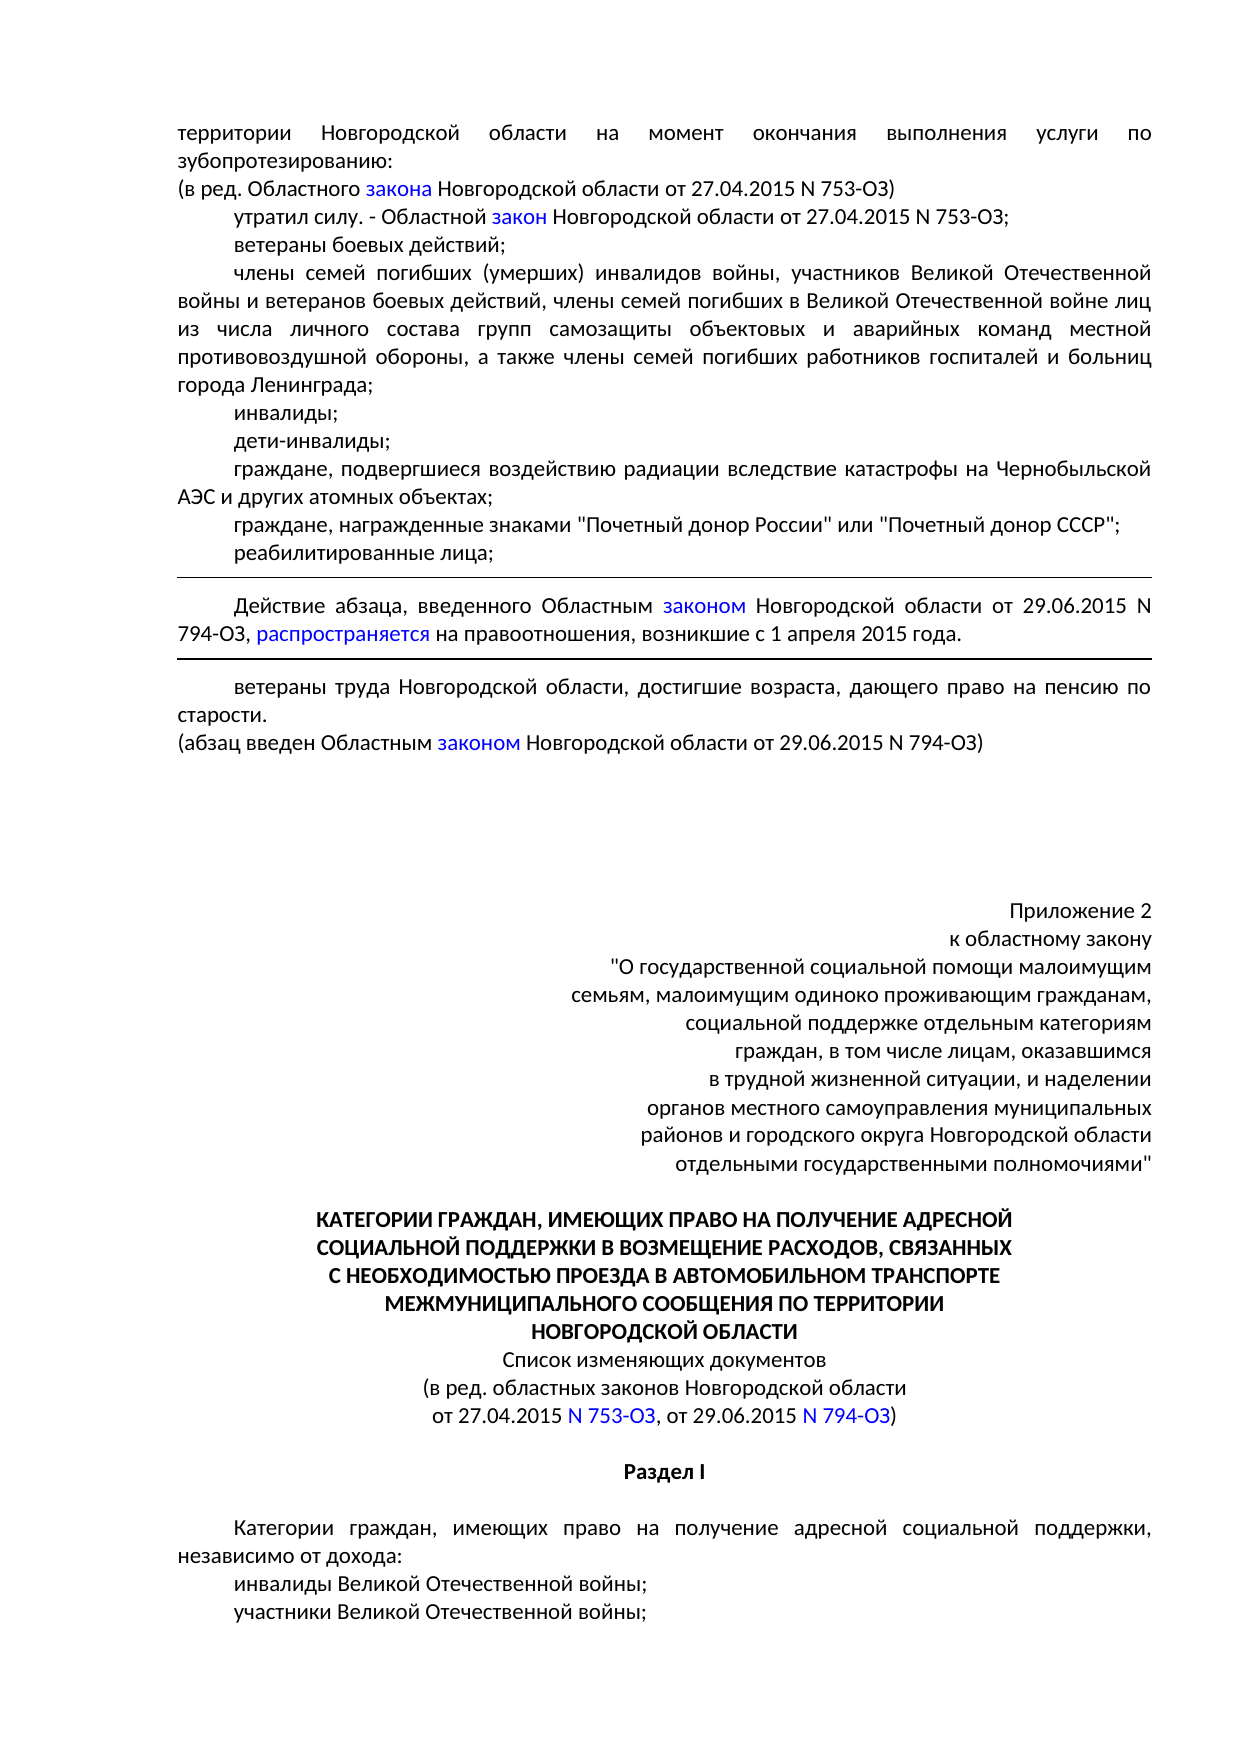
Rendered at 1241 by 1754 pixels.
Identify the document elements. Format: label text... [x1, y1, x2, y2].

title С НЕОБХОДИМОСТЬЮ ПРОЕЗДА В АВТОМОБИЛЬНОМ ТРАНСПОРТЕ [177, 1261, 1152, 1289]
text (в ред. областных законов Новгородской области [177, 1373, 1152, 1401]
text органов местного самоуправления муниципальных [177, 1093, 1152, 1121]
text Приложение 2 [177, 896, 1152, 924]
text Категории граждан, имеющих право на получение адресной социальной поддержки, независимо от дохода: [177, 1513, 1152, 1569]
text ветераны боевых действий; [177, 230, 1152, 258]
text в трудной жизненной ситуации, и наделении [177, 1064, 1152, 1093]
text инвалиды; [177, 398, 1152, 426]
text инвалиды Великой Отечественной войны; [177, 1569, 1152, 1597]
text утратил силу. - Областной закон Новгородской области от 27.04.2015 N 753-ОЗ; [177, 202, 1152, 230]
text Список изменяющих документов [177, 1345, 1152, 1373]
text реабилитированные лица; [177, 538, 1152, 566]
text социальной поддержке отдельным категориям [177, 1008, 1152, 1037]
text от 27.04.2015 N 753-ОЗ, от 29.06.2015 N 794-ОЗ) [177, 1401, 1152, 1429]
text участники Великой Отечественной войны; [177, 1597, 1152, 1625]
title НОВГОРОДСКОЙ ОБЛАСТИ [177, 1317, 1152, 1345]
text (в ред. Областного закона Новгородской области от 27.04.2015 N 753-ОЗ) [177, 174, 1152, 202]
text ветераны труда Новгородской области, достигшие возраста, дающего право на пенсию по старости. [177, 672, 1152, 728]
text семьям, малоимущим одиноко проживающим гражданам, [177, 981, 1152, 1008]
text граждане, подвергшиеся воздействию радиации вследствие катастрофы на Чернобыльской АЭС и других атомных объектах; [177, 454, 1152, 510]
text районов и городского округа Новгородской области [177, 1121, 1152, 1149]
text дети-инвалиды; [177, 426, 1152, 454]
title Раздел I [177, 1457, 1152, 1485]
title МЕЖМУНИЦИПАЛЬНОГО СООБЩЕНИЯ ПО ТЕРРИТОРИИ [177, 1289, 1152, 1317]
text Действие абзаца, введенного Областным законом Новгородской области от 29.06.2015 N 794-ОЗ, распространяется на правоотношения, возникшие с 1 апреля 2015 года. [177, 591, 1152, 647]
text отдельными государственными полномочиями" [177, 1149, 1152, 1177]
text граждан, в том числе лицам, оказавшимся [177, 1037, 1152, 1064]
title КАТЕГОРИИ ГРАЖДАН, ИМЕЮЩИХ ПРАВО НА ПОЛУЧЕНИЕ АДРЕСНОЙ [177, 1205, 1152, 1233]
title СОЦИАЛЬНОЙ ПОДДЕРЖКИ В ВОЗМЕЩЕНИЕ РАСХОДОВ, СВЯЗАННЫХ [177, 1233, 1152, 1261]
text граждане, награжденные знаками "Почетный донор России" или "Почетный донор СССР"; [177, 510, 1152, 538]
text "О государственной социальной помощи малоимущим [177, 952, 1152, 981]
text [177, 118, 1152, 174]
text к областному закону [177, 924, 1152, 952]
text (абзац введен Областным законом Новгородской области от 29.06.2015 N 794-ОЗ) [177, 728, 1152, 756]
